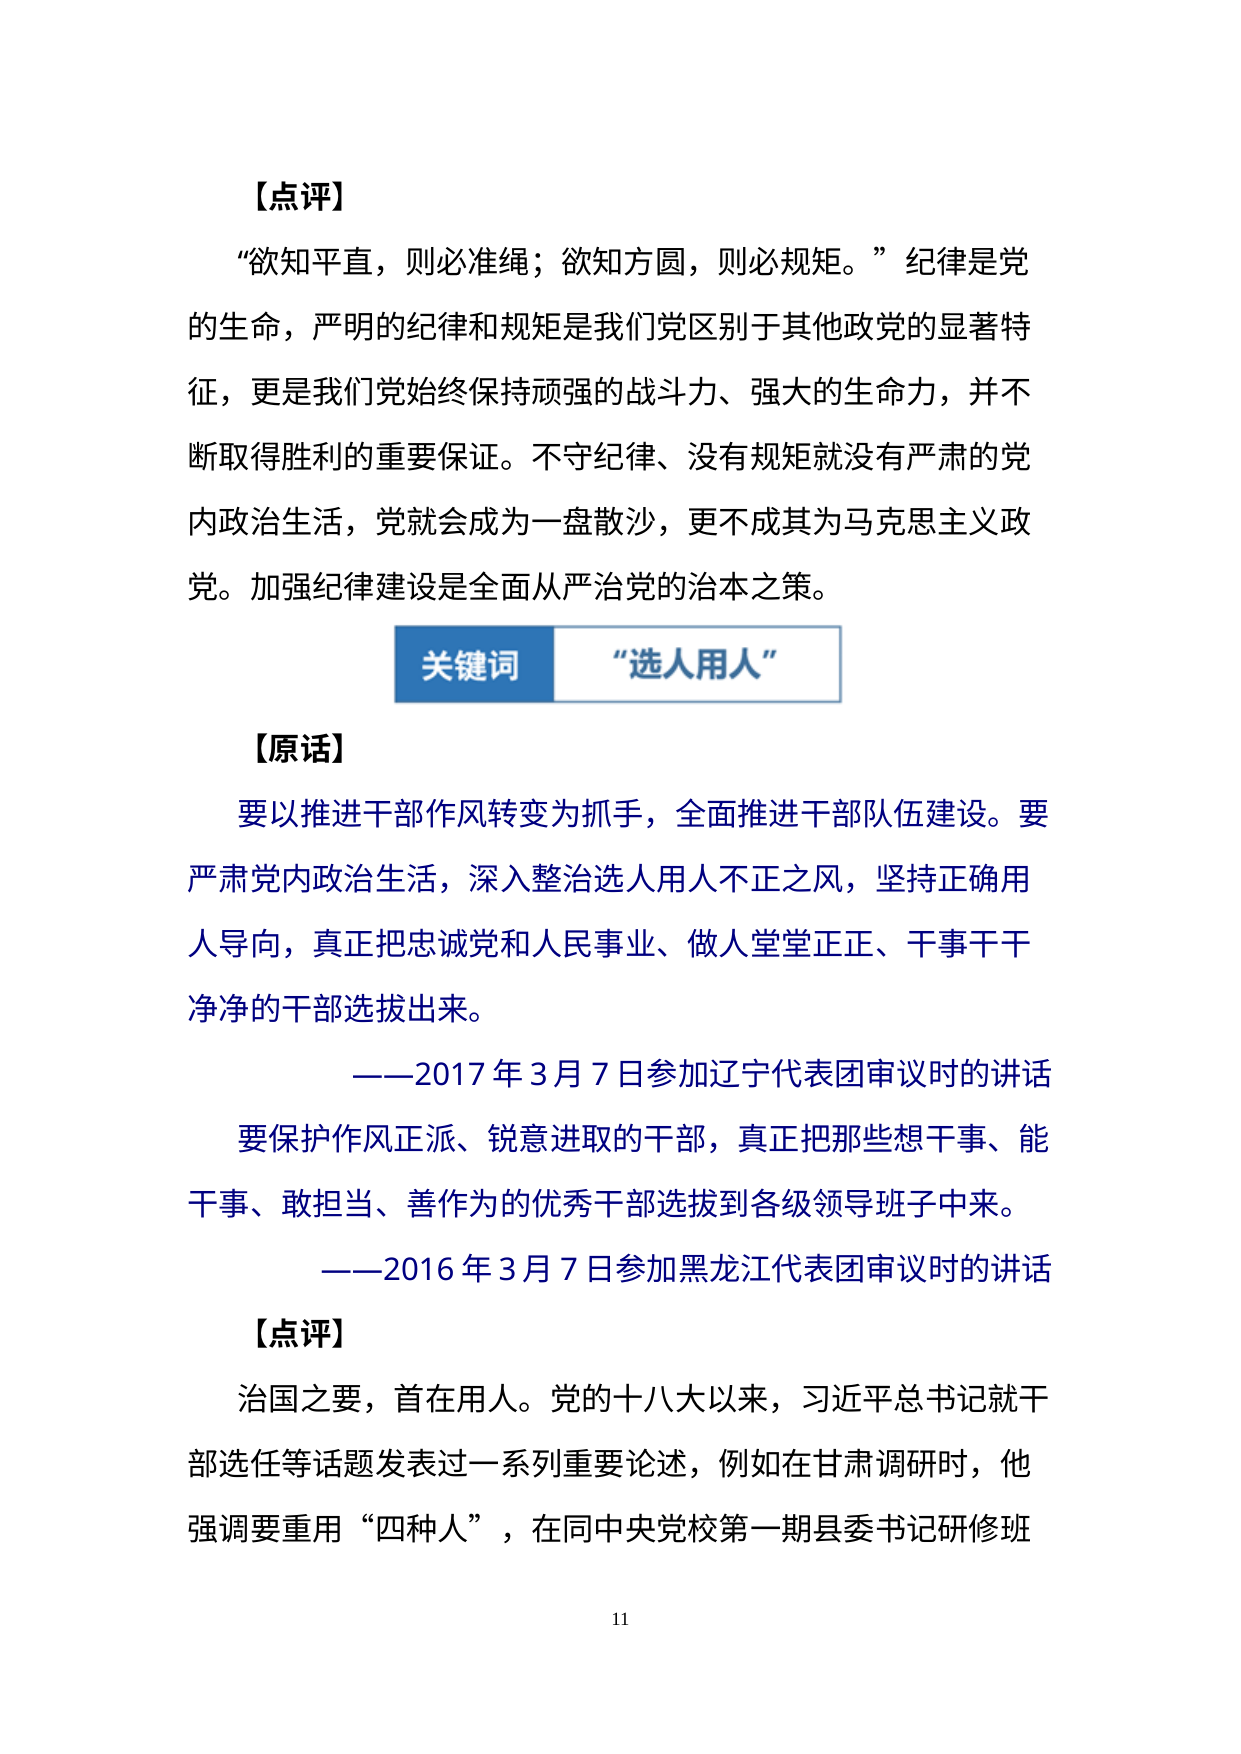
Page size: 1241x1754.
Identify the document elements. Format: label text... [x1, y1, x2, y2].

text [187, 1364, 1053, 1559]
text 要保护作风正派、锐意进取的干部，真正把那些想干事、能干事、敢担当、善作为的优秀干部选拔到各级领导班子中来。 [187, 1104, 1053, 1234]
text “欲知平直，则必准绳；欲知方圆，则必规矩。”纪律是党的生命，严明的纪律和规矩是我们党区别于其他政党的显著特征，更是我们党始终保持顽强的战斗力、强大的生命力，并不断取得胜利的重要保证。不守纪律、没有规矩就没有严肃的党内政治生活，党就会成为一盘散沙，更不成其为马克思主义政党。加强纪律建设是全面从严治党的治本之策。 [187, 227, 1053, 617]
text 【点评】 [187, 162, 1053, 227]
text 【点评】 [187, 1299, 1053, 1364]
text 要以推进干部作风转变为抓手，全面推进干部队伍建设。要严肃党内政治生活，深入整治选人用人不正之风，坚持正确用人导向，真正把忠诚党和人民事业、做人堂堂正正、干事干干净净的干部选拔出来。 [187, 779, 1053, 1039]
text 【原话】 [187, 714, 1053, 779]
text ——2017年3月7日参加辽宁代表团审议时的讲话 [187, 1039, 1053, 1104]
picture [385, 617, 855, 714]
text ——2016年3月7日参加黑龙江代表团审议时的讲话 [187, 1234, 1053, 1299]
